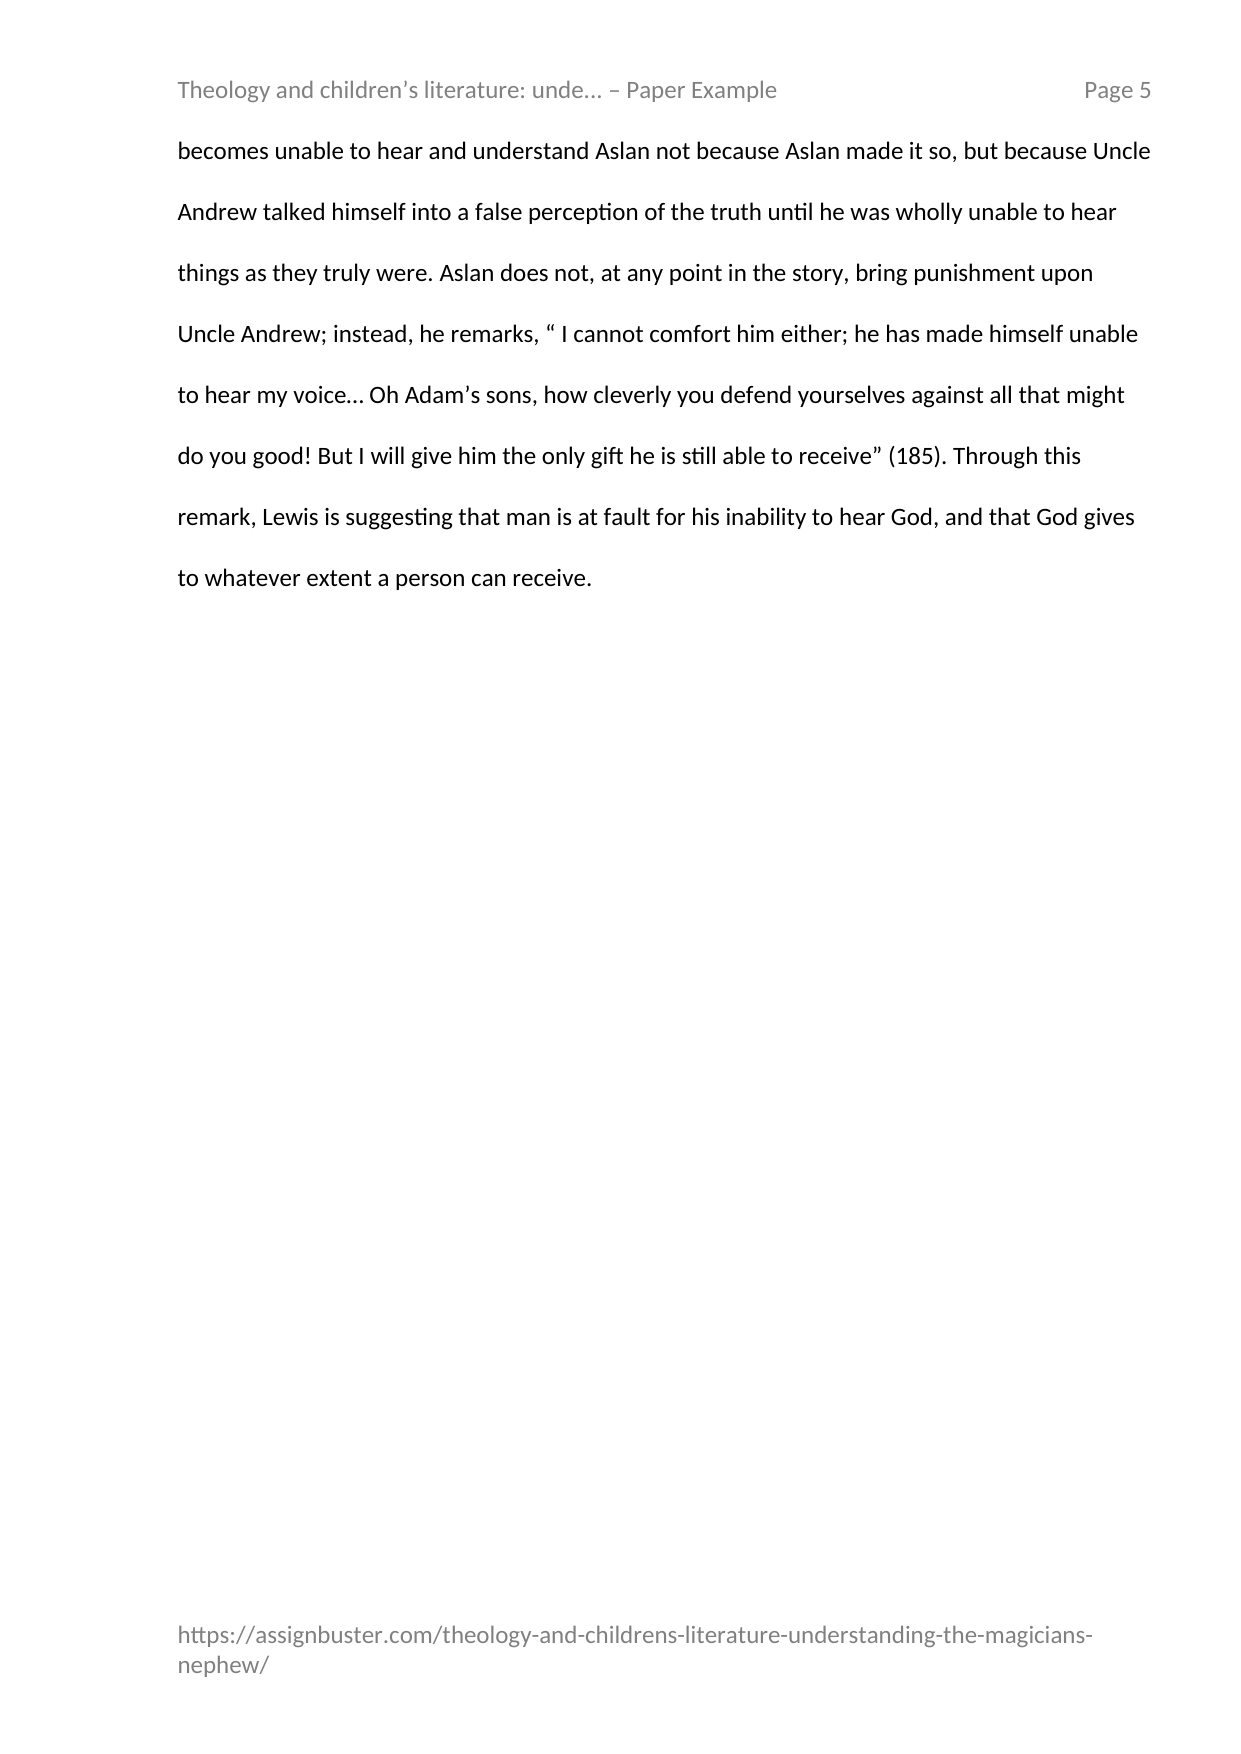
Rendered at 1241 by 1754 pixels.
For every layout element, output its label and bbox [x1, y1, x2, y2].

text [177, 135, 1152, 593]
